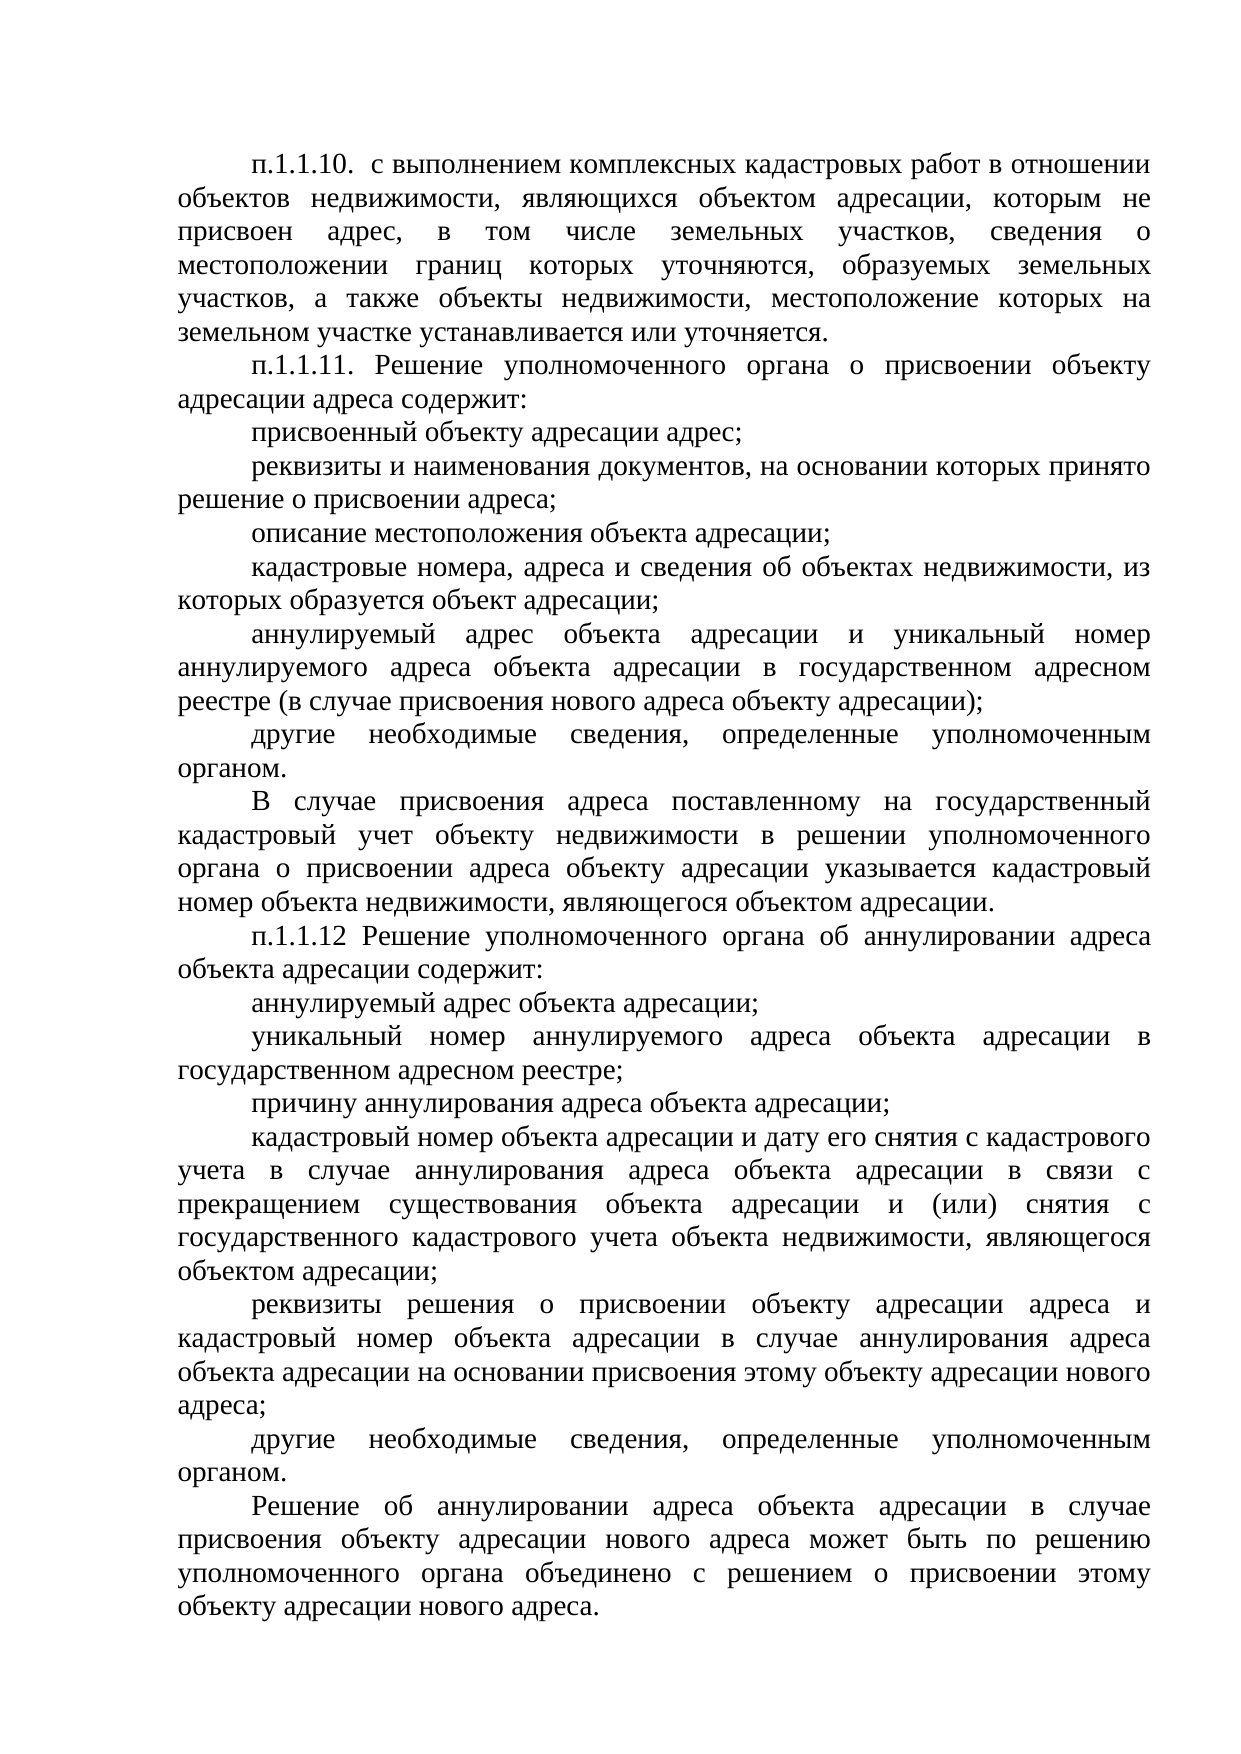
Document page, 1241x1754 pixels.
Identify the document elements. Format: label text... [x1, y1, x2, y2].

text п.1.1.11. Решение уполномоченного органа о присвоении объекту адресации адреса содержит: [177, 347, 1152, 414]
text реквизиты и наименования документов, на основании которых принято решение о присвоении адреса; [177, 448, 1152, 515]
text другие необходимые сведения, определенные уполномоченным органом. [177, 1421, 1152, 1488]
text п.1.1.12 Решение уполномоченного органа об аннулировании адреса объекта адресации содержит: [177, 918, 1152, 985]
text причину аннулирования адреса объекта адресации; [177, 1085, 1152, 1119]
text описание местоположения объекта адресации; [177, 515, 1152, 549]
text уникальный номер аннулируемого адреса объекта адресации в государственном адресном реестре; [177, 1018, 1152, 1085]
text кадастровые номера, адреса и сведения об объектах недвижимости, из которых образуется объект адресации; [177, 549, 1152, 616]
text реквизиты решения о присвоении объекту адресации адреса и кадастровый номер объекта адресации в случае аннулирования адреса объекта адресации на основании присвоения этому объекту адресации нового адреса; [177, 1287, 1152, 1421]
text Решение об аннулировании адреса объекта адресации в случае присвоения объекту адресации нового адреса может быть по решению уполномоченного органа объединено с решением о присвоении этому объекту адресации нового адреса. [177, 1488, 1152, 1622]
text аннулируемый адрес объекта адресации; [177, 985, 1152, 1018]
text В случае присвоения адреса поставленному на государственный кадастровый учет объекту недвижимости в решении уполномоченного органа о присвоении адреса объекту адресации указывается кадастровый номер объекта недвижимости, являющегося объектом адресации. [177, 783, 1152, 918]
text аннулируемый адрес объекта адресации и уникальный номер аннулируемого адреса объекта адресации в государственном адресном реестре (в случае присвоения нового адреса объекту адресации); [177, 616, 1152, 716]
text присвоенный объекту адресации адрес; [177, 414, 1152, 448]
text другие необходимые сведения, определенные уполномоченным органом. [177, 716, 1152, 783]
text п.1.1.10. с выполнением комплексных кадастровых работ в отношении объектов недвижимости, являющихся объектом адресации, которым не присвоен адрес, в том числе земельных участков, сведения о местоположении границ которых уточняются, образуемых земельных участков, а также объекты недвижимости, местоположение которых на земельном участке устанавливается или уточняется. [177, 146, 1152, 347]
text кадастровый номер объекта адресации и дату его снятия с кадастрового учета в случае аннулирования адреса объекта адресации в связи с прекращением существования объекта адресации и (или) снятия с государственного кадастрового учета объекта недвижимости, являющегося объектом адресации; [177, 1119, 1152, 1287]
